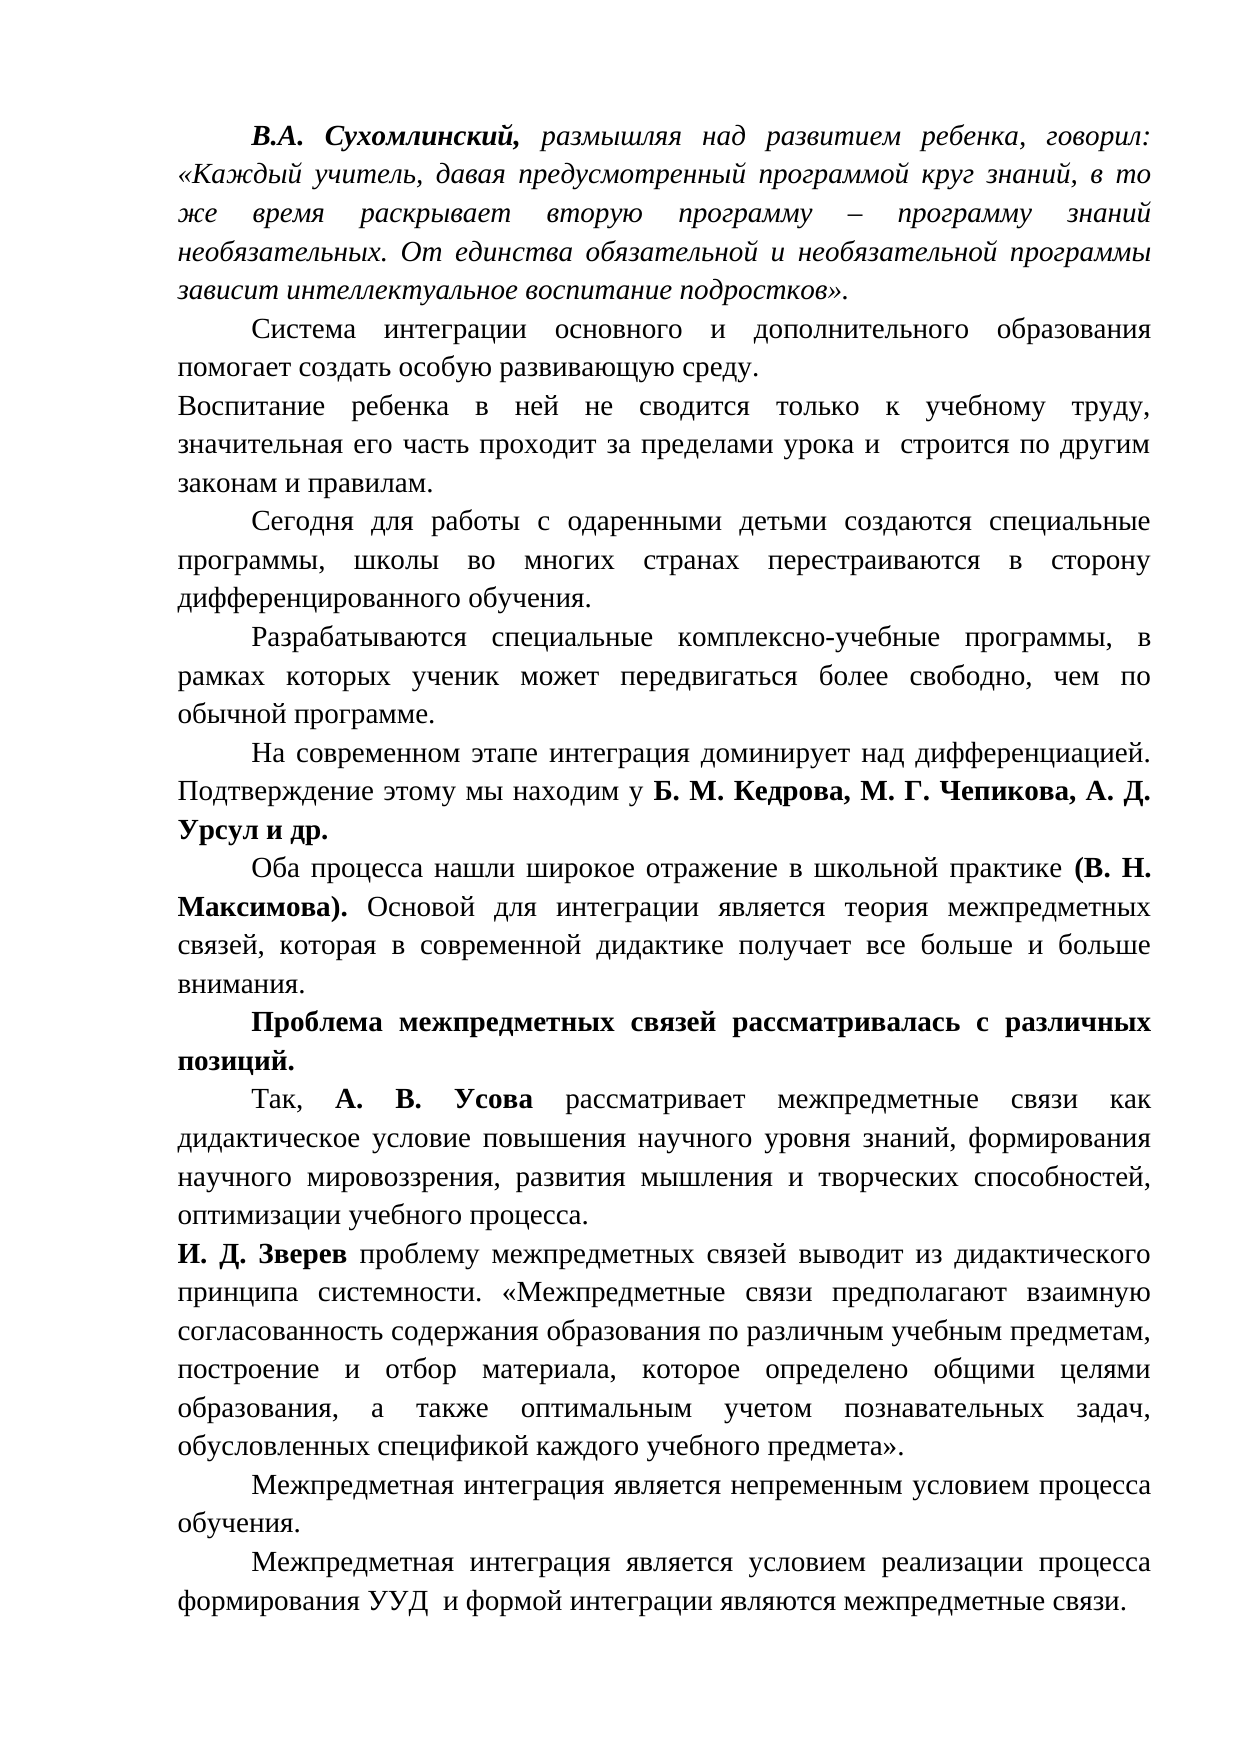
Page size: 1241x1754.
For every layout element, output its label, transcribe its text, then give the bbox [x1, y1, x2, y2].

text И. Д. Зверев проблему межпредметных связей выводит из дидактического принципа системности. «Межпредметные связи предполагают взаимную согласованность содержания образования по различным учебным предметам, построение и отбор материала, которое определено общими целями образования, а также оптимальным учетом познавательных задач, обусловленных спецификой каждого учебного предмета». [177, 1236, 1152, 1462]
text Оба процесса нашли широкое отражение в школьной практике (В. Н. Максимова). Основой для интеграции является теория межпредметных связей, которая в современной дидактике получает все больше и больше внимания. [177, 850, 1152, 999]
text Межпредметная интеграция является условием реализации процесса формирования УУД и формой интеграции являются межпредметные связи. [177, 1544, 1152, 1616]
text Система интеграции основного и дополнительного образования помогает создать особую развивающую среду. [177, 311, 1152, 383]
text Проблема межпредметных связей рассматривалась с различных позиций. [177, 1004, 1152, 1077]
text Так, A. В. Усова рассматривает межпредметные связи как дидактическое условие повышения научного уровня знаний, формирования научного мировоззрения, развития мышления и творческих способностей, оптимизации учебного процесса. [177, 1082, 1152, 1231]
text Сегодня для работы с одаренными детьми создаются специальные программы, школы во многих странах перестраиваются в сторону дифференцированного обучения. [177, 503, 1152, 614]
text На современном этапе интеграция доминирует над дифференциацией. Подтверждение этому мы находим у Б. М. Кедрова, М. Г. Чепикова, А. Д. Урсул и др. [177, 735, 1152, 845]
text Разрабатываются специальные комплексно-учебные программы, в рамках которых ученик может передвигаться более свободно, чем по обычной программе. [177, 619, 1152, 730]
text В.А. Сухомлинский, размышляя над развитием ребенка, говорил: «Каждый учитель, давая предусмотренный программой круг знаний, в то же время раскрывает вторую программу – программу знаний необязательных. От единства обязательной и необязательной программы зависит интеллектуальное воспитание подростков». [177, 118, 1152, 306]
text Межпредметная интеграция является непременным условием процесса обучения. [177, 1467, 1152, 1539]
text Воспитание ребенка в ней не сводится только к учебному труду, значительная его часть проходит за пределами урока и строится по другим законам и правилам. [177, 388, 1152, 498]
